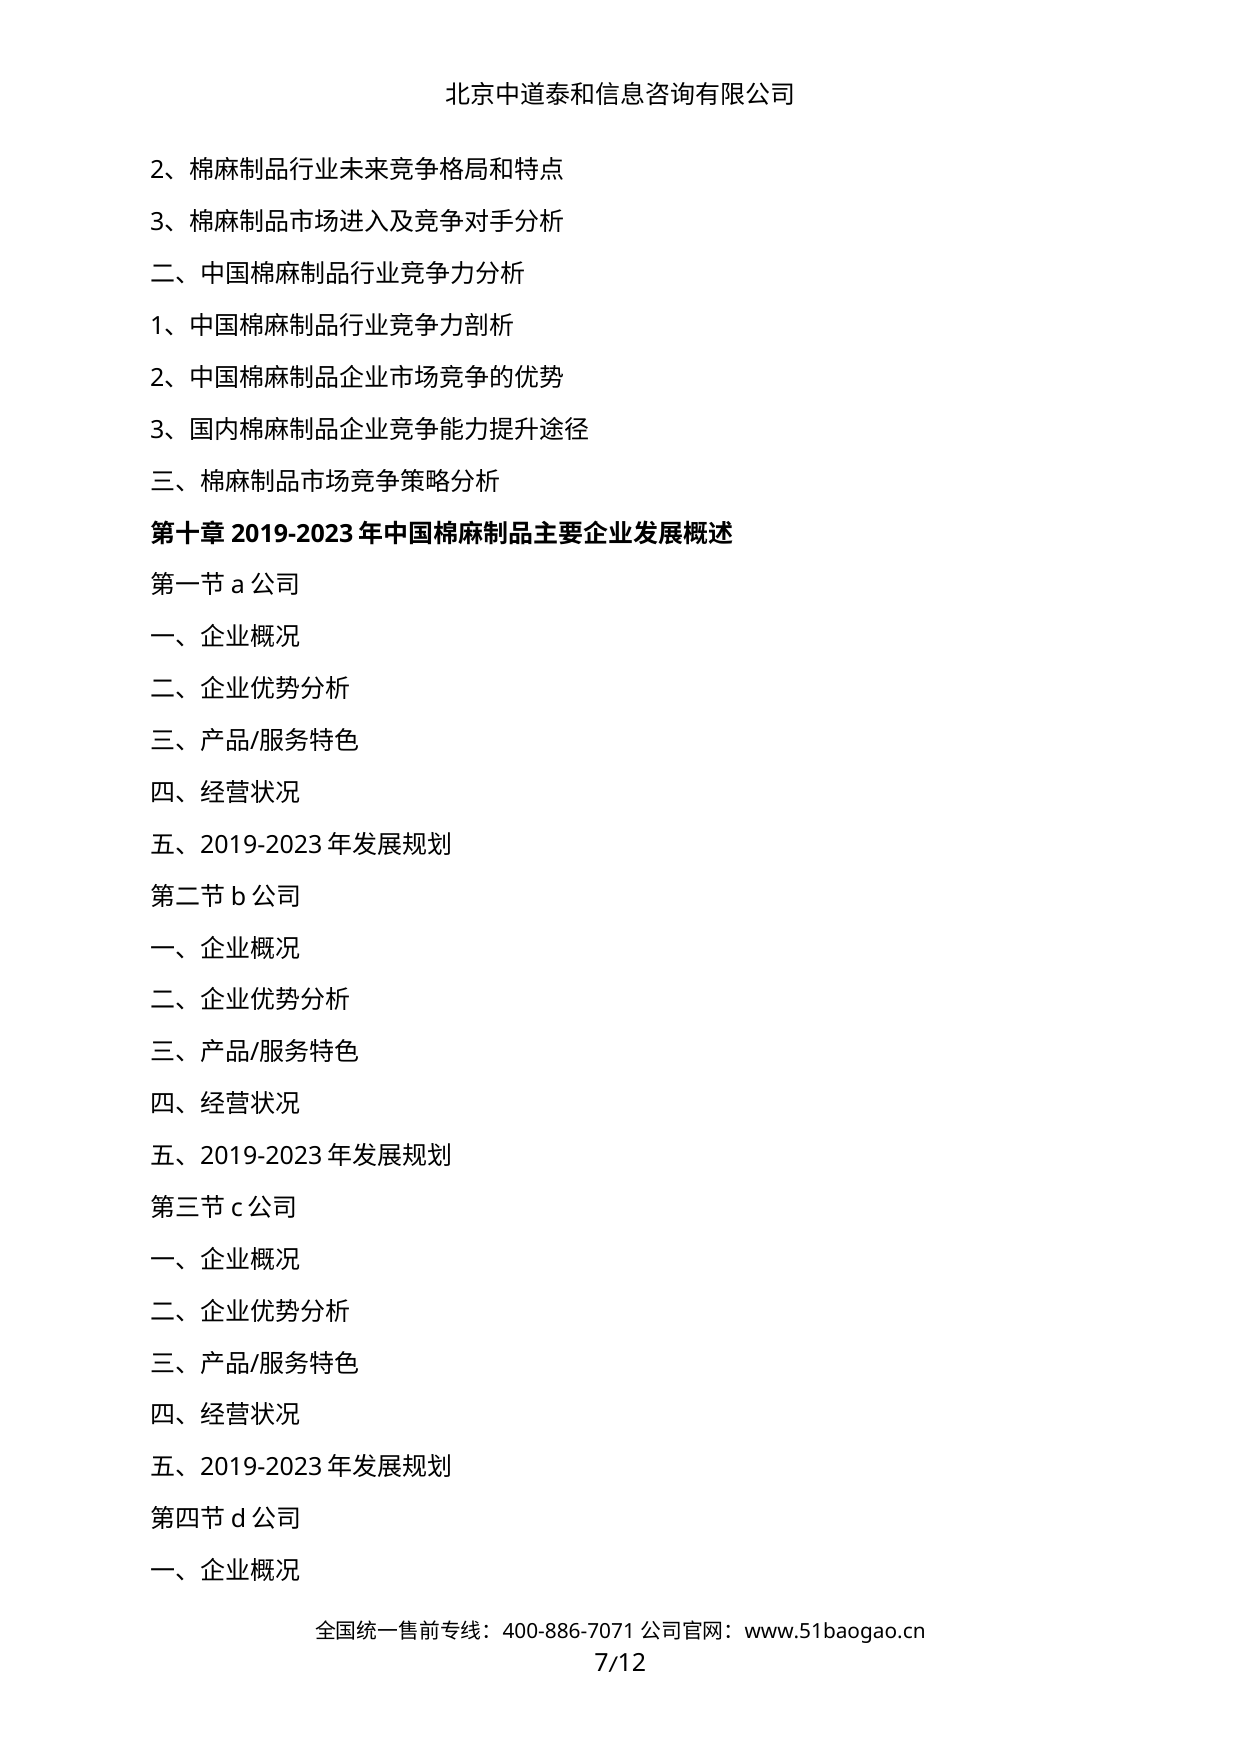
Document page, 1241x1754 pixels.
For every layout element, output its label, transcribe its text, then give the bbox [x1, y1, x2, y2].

text 3、棉麻制品市场进入及竞争对手分析 [150, 202, 1090, 238]
text 五、2019-2023年发展规划 [150, 824, 1090, 861]
text 3、国内棉麻制品企业竞争能力提升途径 [150, 409, 1090, 446]
text 二、企业优势分析 [150, 669, 1090, 705]
text 2、中国棉麻制品企业市场竞争的优势 [150, 357, 1090, 394]
text 第二节 b公司 [150, 876, 1090, 912]
text 四、经营状况 [150, 1395, 1090, 1431]
text 第四节 d公司 [150, 1499, 1090, 1535]
text 三、棉麻制品市场竞争策略分析 [150, 461, 1090, 497]
text 三、产品/服务特色 [150, 1343, 1090, 1379]
text 二、中国棉麻制品行业竞争力分析 [150, 254, 1090, 290]
text 二、企业优势分析 [150, 980, 1090, 1016]
text 一、企业概况 [150, 928, 1090, 964]
text 四、经营状况 [150, 772, 1090, 809]
text 四、经营状况 [150, 1084, 1090, 1120]
text 五、2019-2023年发展规划 [150, 1136, 1090, 1172]
text 二、企业优势分析 [150, 1291, 1090, 1327]
text 五、2019-2023年发展规划 [150, 1447, 1090, 1483]
text 第三节 c公司 [150, 1187, 1090, 1224]
text 三、产品/服务特色 [150, 721, 1090, 757]
text 一、企业概况 [150, 1551, 1090, 1587]
text 第十章 2019-2023年中国棉麻制品主要企业发展概述 [150, 513, 1090, 549]
text 三、产品/服务特色 [150, 1032, 1090, 1068]
text 一、企业概况 [150, 617, 1090, 653]
text 第一节 a公司 [150, 565, 1090, 601]
text 一、企业概况 [150, 1239, 1090, 1276]
text 1、中国棉麻制品行业竞争力剖析 [150, 306, 1090, 342]
text 2、棉麻制品行业未来竞争格局和特点 [150, 150, 1090, 186]
